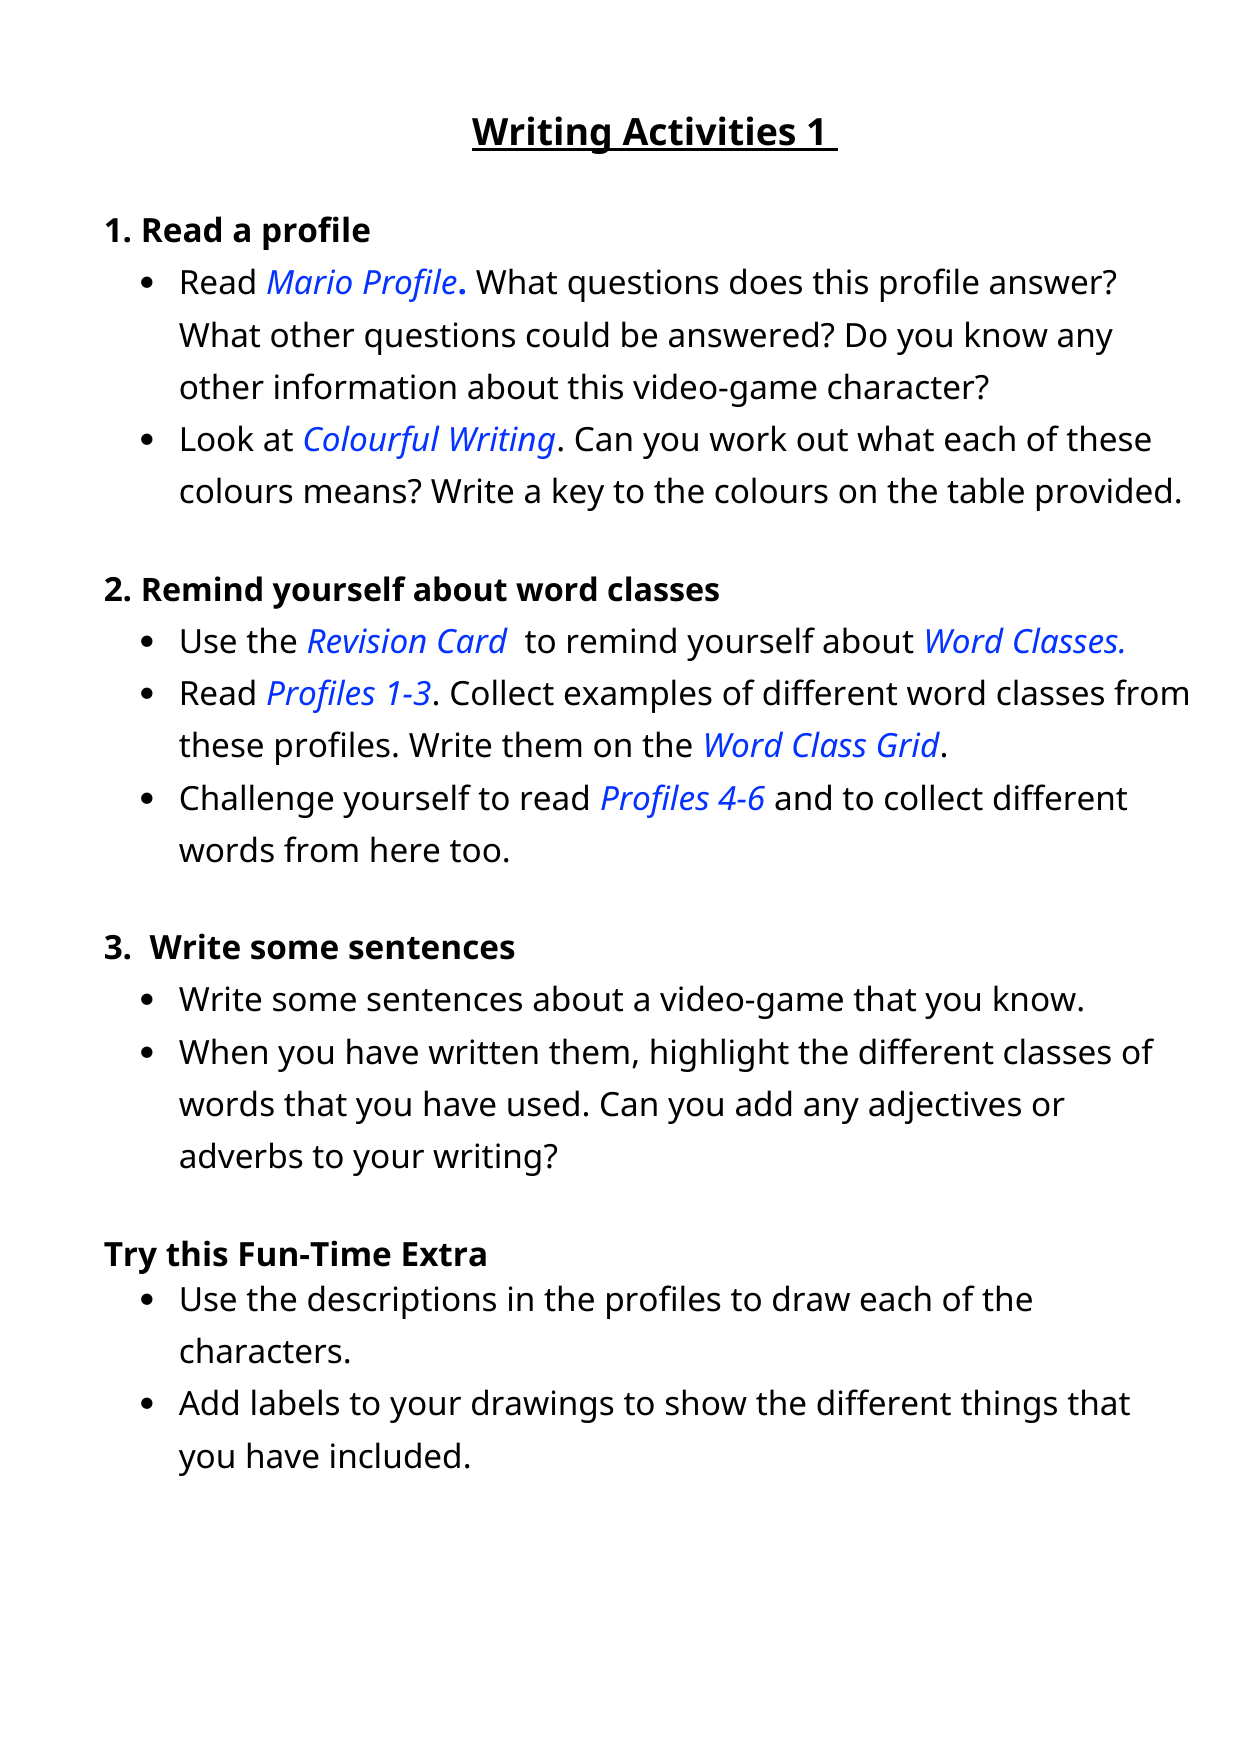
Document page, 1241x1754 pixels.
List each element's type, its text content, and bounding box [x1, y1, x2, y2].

list Read Mario Profile. What questions does this profile answer? What other questions could be answered? Do you know any other information about this video-game character? [141, 259, 1196, 409]
list Use the Revision Card to remind yourself about Word Classes. [141, 618, 1196, 663]
text 3. Write some sentences [103, 924, 1196, 969]
text 2. Remind yourself about word classes [103, 566, 1196, 611]
list Use the descriptions in the profiles to draw each of the characters. [141, 1276, 1196, 1373]
text Writing Activities 1 [103, 59, 1196, 156]
list Add labels to your drawings to show the different things that you have included. [141, 1380, 1196, 1478]
list Look at Colourful Writing. Can you work out what each of these colours means? Write a key to the colours on the table provided. [141, 416, 1211, 513]
text 1. Read a profile [103, 207, 1196, 252]
list When you have written them, highlight the different classes of words that you have used. Can you add any adjectives or adverbs to your writing? [141, 1028, 1196, 1178]
list Challenge yourself to read Profiles 4-6 and to collect different words from here too. [141, 774, 1196, 872]
list Write some sentences about a video-game that you know. [141, 976, 1196, 1022]
list Read Profiles 1-3. Collect examples of different word classes from these profiles. Write them on the Word Class Grid. [141, 670, 1196, 767]
text Try this Fun-Time Extra [103, 1230, 1196, 1276]
